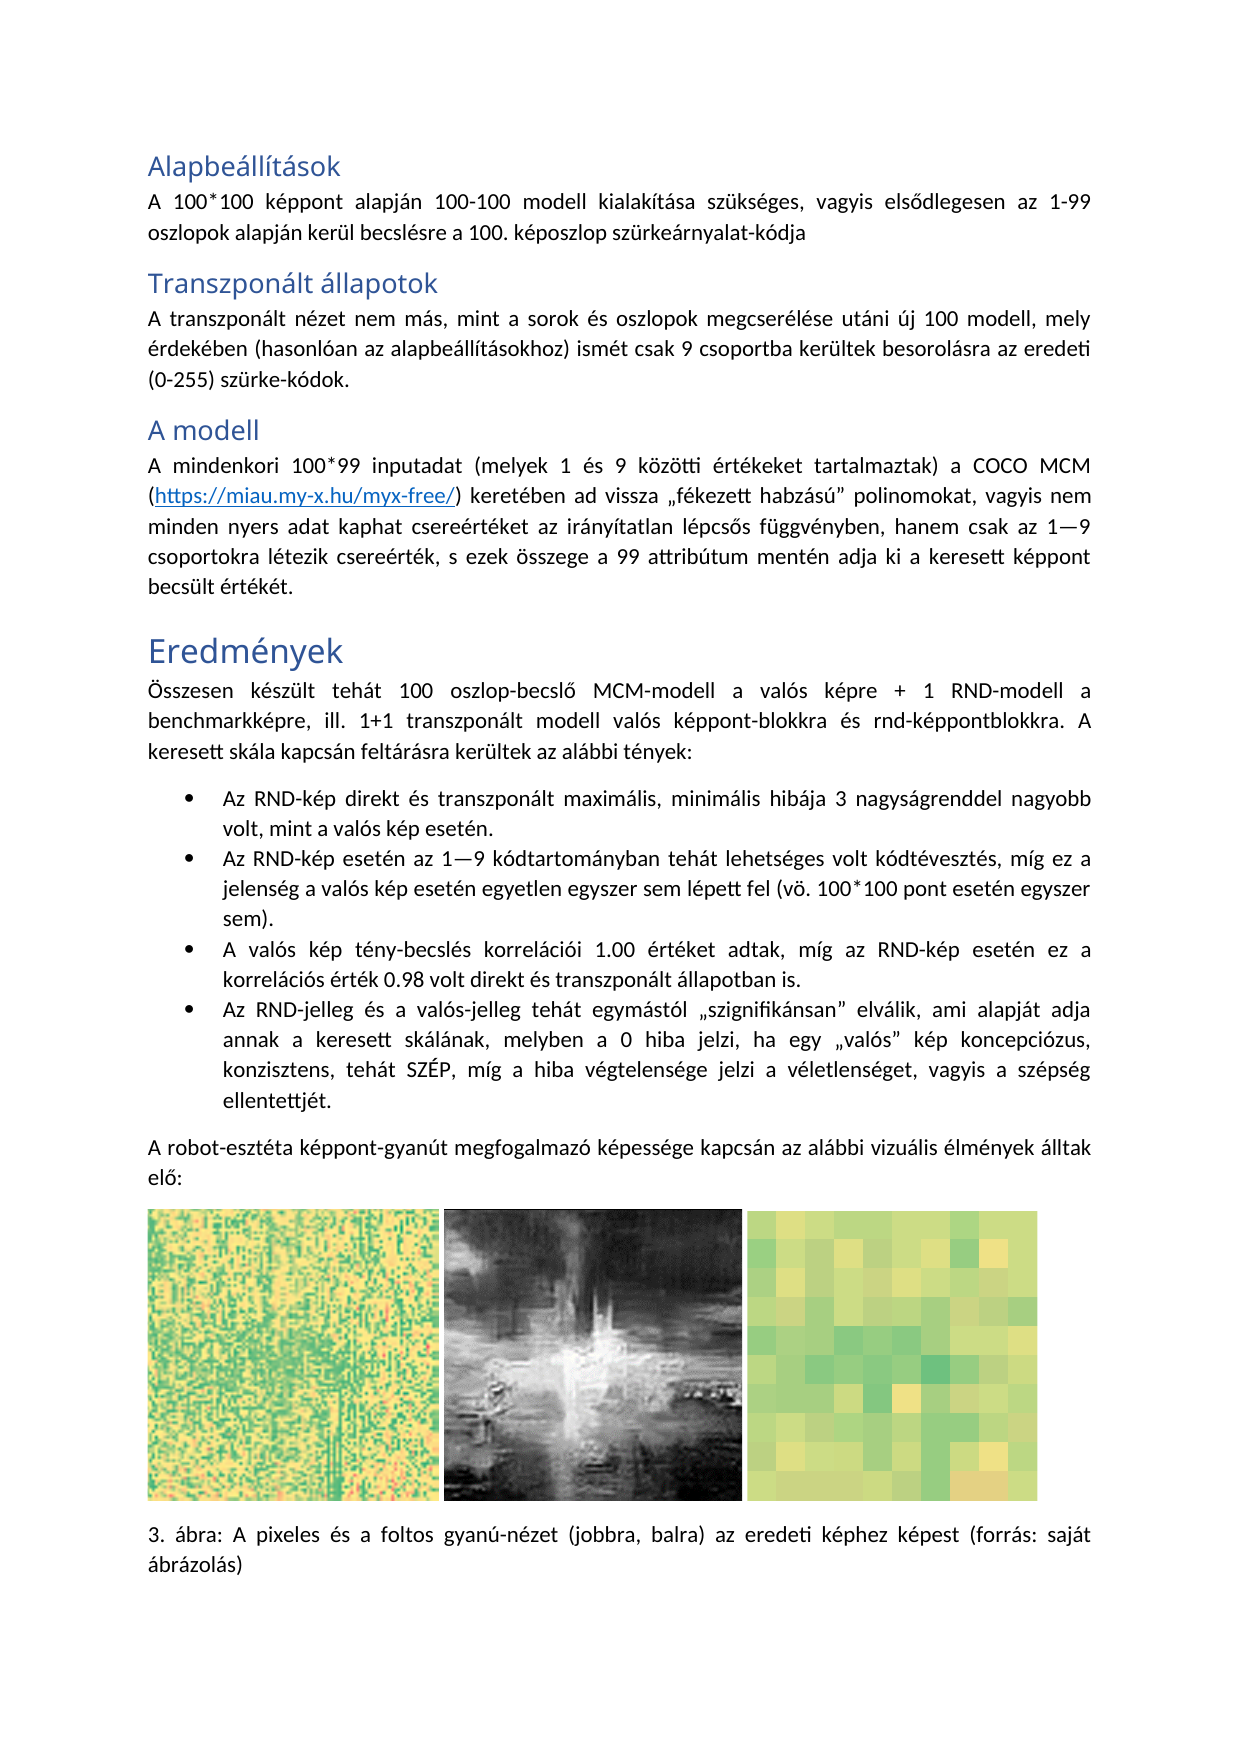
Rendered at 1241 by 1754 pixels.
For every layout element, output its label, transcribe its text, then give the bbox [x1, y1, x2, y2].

list Az RND-kép esetén az 1—9 kódtartományban tehát lehetséges volt kódtévesztés, míg ez a jelenség a valós kép esetén egyetlen egyszer sem lépett fel (vö. 100*100 pont esetén egyszer sem). [185, 844, 1093, 932]
text A mindenkori 100*99 inputadat (melyek 1 és 9 közötti értékeket tartalmaztak) a COCO MCM (https://miau.my-x.hu/myx-free/) keretében ad vissza „fékezett habzású” polinomokat, vagyis nem minden nyers adat kaphat csereértéket az irányítatlan lépcsős függvényben, hanem csak az 1—9 csoportokra létezik csereérték, s ezek összege a 99 attribútum mentén adja ki a keresett képpont becsült értékét. [148, 451, 1093, 600]
subtitle A modell [148, 412, 1093, 448]
text A robot-esztéta képpont-gyanút megfogalmazó képessége kapcsán az alábbi vizuális élmények álltak elő: [148, 1133, 1093, 1191]
list Az RND-kép direkt és transzponált maximális, minimális hibája 3 nagyságrenddel nagyobb volt, mint a valós kép esetén. [185, 784, 1093, 842]
text 3. ábra: A pixeles és a foltos gyanú-nézet (jobbra, balra) az eredeti képhez képest (forrás: saját ábrázolás) [148, 1520, 1093, 1578]
subtitle Alapbeállítások [148, 148, 1093, 184]
picture [747, 1211, 1038, 1501]
list A valós kép tény-becslés korrelációi 1.00 értéket adtak, míg az RND-kép esetén ez a korrelációs érték 0.98 volt direkt és transzponált állapotban is. [185, 935, 1093, 993]
picture [147, 1209, 439, 1501]
list Az RND-jelleg és a valós-jelleg tehát egymástól „szignifikánsan” elválik, ami alapját adja annak a keresett skálának, melyben a 0 hiba jelzi, ha egy „valós” kép koncepciózus, konzisztens, tehát SZÉP, míg a hiba végtelensége jelzi a véletlenséget, vagyis a szépség ellentettjét. [185, 995, 1093, 1114]
subtitle Eredmények [148, 627, 1093, 673]
subtitle Transzponált állapotok [148, 264, 1093, 301]
text A transzponált nézet nem más, mint a sorok és oszlopok megcserélése utáni új 100 modell, mely érdekében (hasonlóan az alapbeállításokhoz) ismét csak 9 csoportba kerültek besorolásra az eredeti (0-255) szürke-kódok. [148, 304, 1093, 393]
text Összesen készült tehát 100 oszlop-becslő MCM-modell a valós képre + 1 RND-modell a benchmarkképre, ill. 1+1 transzponált modell valós képpont-blokkra és rnd-képpontblokkra. A keresett skála kapcsán feltárásra kerültek az alábbi tények: [148, 676, 1093, 765]
picture [444, 1209, 743, 1501]
text A 100*100 képpont alapján 100-100 modell kialakítása szükséges, vagyis elsődlegesen az 1-99 oszlopok alapján kerül becslésre a 100. képoszlop szürkeárnyalat-kódja [148, 187, 1093, 246]
